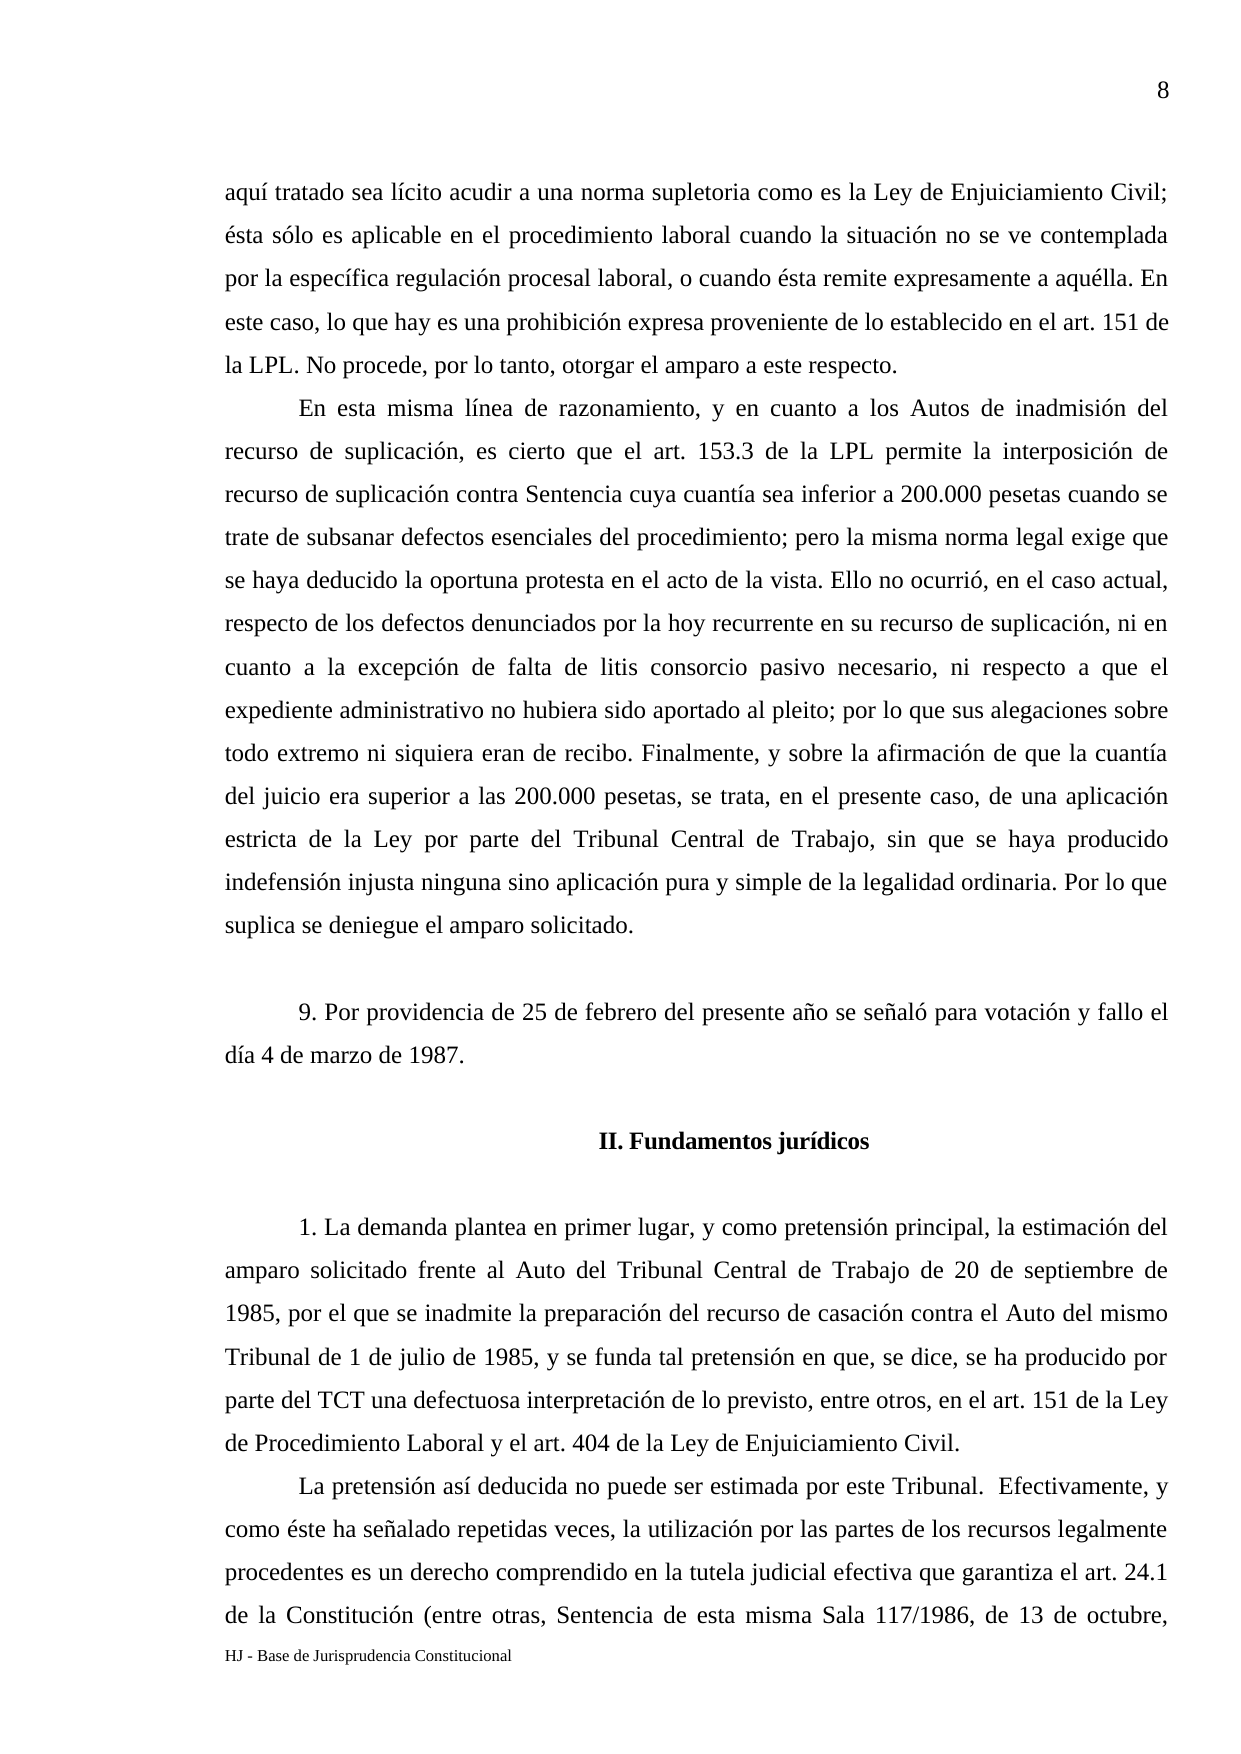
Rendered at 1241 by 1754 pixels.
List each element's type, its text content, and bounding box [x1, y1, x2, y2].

text 1. La demanda plantea en primer lugar, y como pretensión principal, la estimación del amparo solicitado frente al Auto del Tribunal Central de Trabajo de 20 de septiembre de 1985, por el que se inadmite la preparación del recurso de casación contra el Auto del mismo Tribunal de 1 de julio de 1985, y se funda tal pretensión en que, se dice, se ha producido por parte del TCT una defectuosa interpretación de lo previsto, entre otros, en el art. 151 de la Ley de Procedimiento Laboral y el art. 404 de la Ley de Enjuiciamiento Civil. [224, 1212, 1169, 1457]
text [224, 177, 1169, 378]
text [224, 1471, 1169, 1629]
text 9. Por providencia de 25 de febrero del presente año se señaló para votación y fallo el día 4 de marzo de 1987. [224, 997, 1169, 1068]
text En esta misma línea de razonamiento, y en cuanto a los Autos de inadmisión del recurso de suplicación, es cierto que el art. 153.3 de la LPL permite la interposición de recurso de suplicación contra Sentencia cuya cuantía sea inferior a 200.000 pesetas cuando se trate de subsanar defectos esenciales del procedimiento; pero la misma norma legal exige que se haya deducido la oportuna protesta en el acto de la vista. Ello no ocurrió, en el caso actual, respecto de los defectos denunciados por la hoy recurrente en su recurso de suplicación, ni en cuanto a la excepción de falta de litis consorcio pasivo necesario, ni respecto a que el expediente administrativo no hubiera sido aportado al pleito; por lo que sus alegaciones sobre todo extremo ni siquiera eran de recibo. Finalmente, y sobre la afirmación de que la cuantía del juicio era superior a las 200.000 pesetas, se trata, en el presente caso, de una aplicación estricta de la Ley por parte del Tribunal Central de Trabajo, sin que se haya producido indefensión injusta ninguna sino aplicación pura y simple de la legalidad ordinaria. Por lo que suplica se deniegue el amparo solicitado. [224, 393, 1169, 939]
subtitle II. Fundamentos jurídicos [224, 1126, 1169, 1155]
